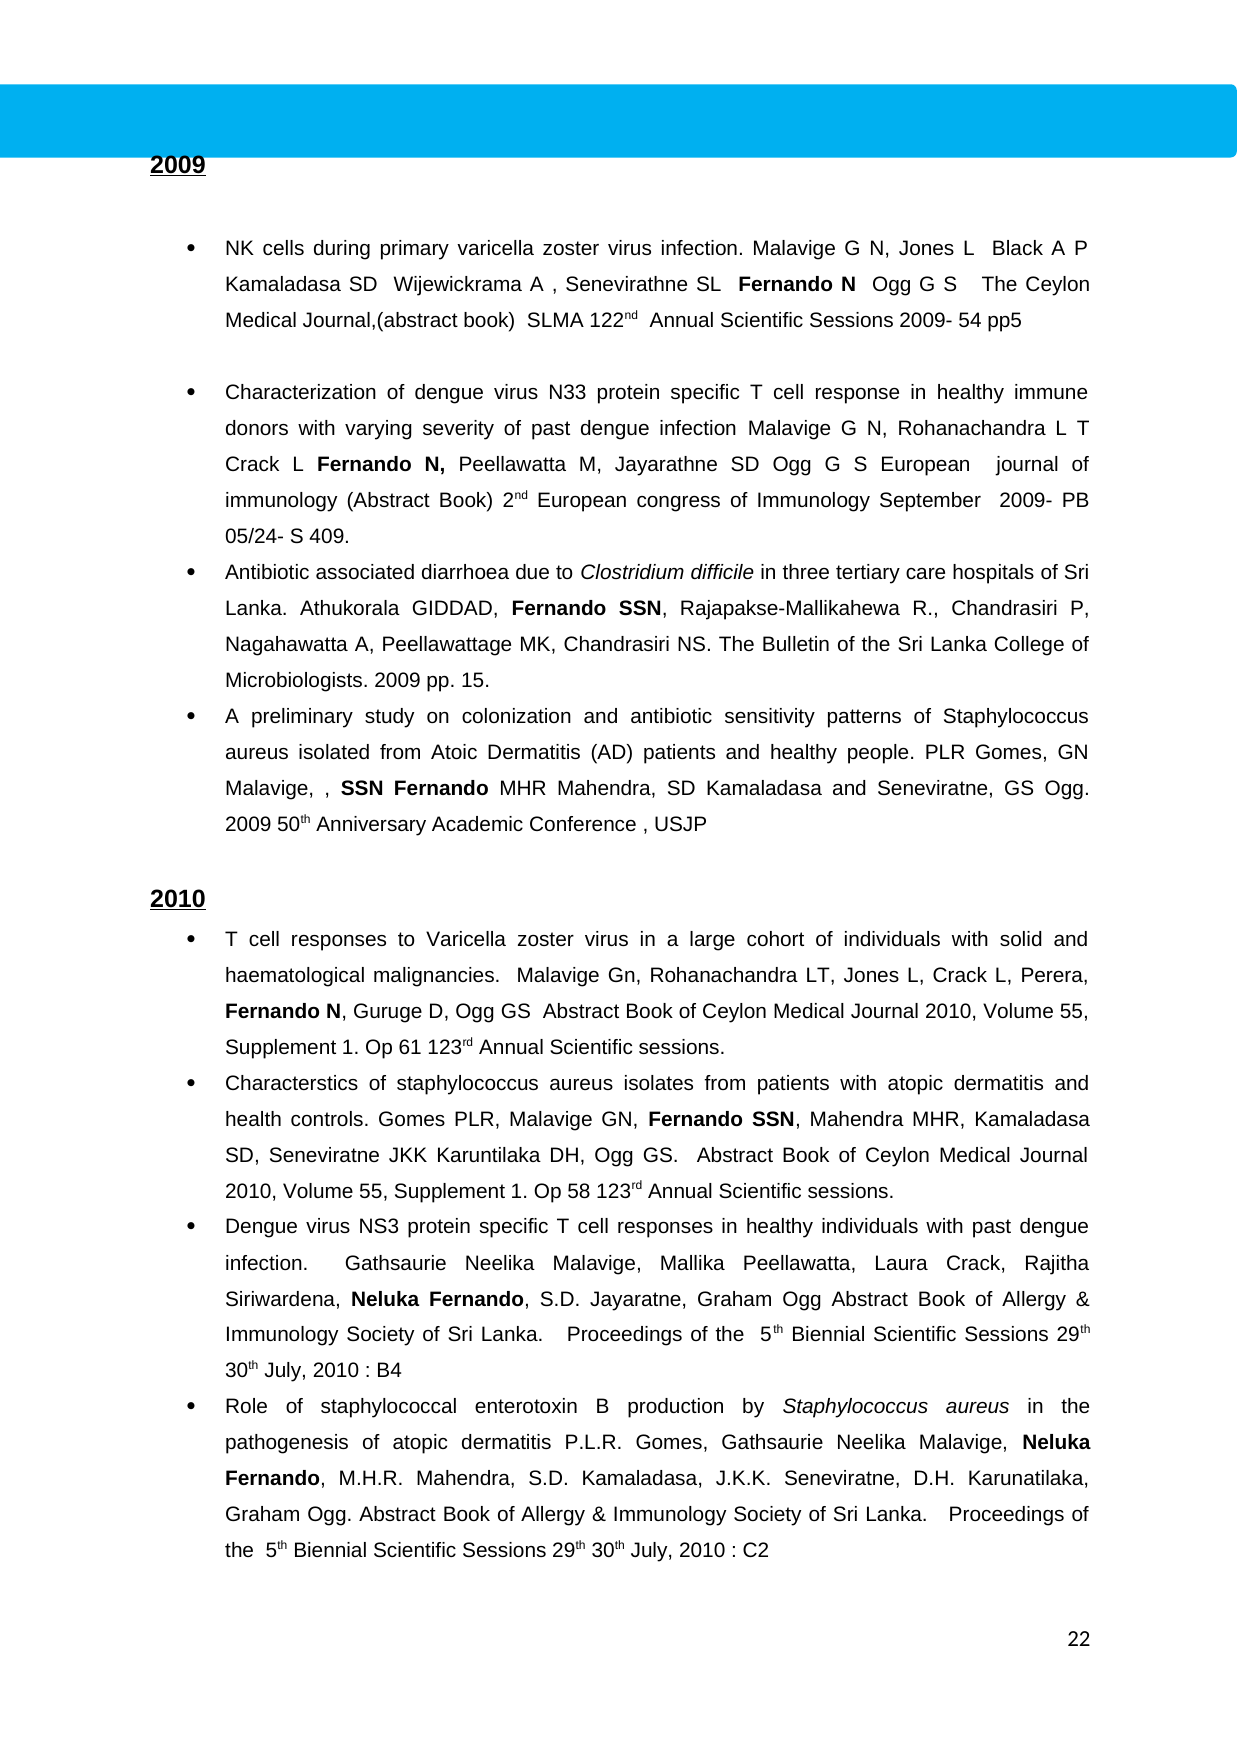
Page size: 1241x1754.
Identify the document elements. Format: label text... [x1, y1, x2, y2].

list Dengue virus NS3 protein specific T cell responses in healthy individuals with past dengue infection. Gathsaurie Neelika Malavige, Mallika Peellawatta, Laura Crack, Rajitha Siriwardena, Neluka Fernando, S.D. Jayaratne, Graham Ogg Abstract Book of Allergy & Immunology Society of Sri Lanka. Proceedings of the 5th Biennial Scientific Sessions 29th 30th July, 2010 : B4 [187, 1214, 1090, 1382]
list A preliminary study on colonization and antibiotic sensitivity patterns of Staphylococcus aureus isolated from Atoic Dermatitis (AD) patients and healthy people. PLR Gomes, GN Malavige, , SSN Fernando MHR Mahendra, SD Kamaladasa and Seneviratne, GS Ogg. 2009 50th Anniversary Academic Conference , USJP [187, 704, 1090, 836]
text 2009 [150, 150, 1090, 179]
list NK cells during primary varicella zoster virus infection. Malavige G N, Jones L Black A P Kamaladasa SD Wijewickrama A , Senevirathne SL Fernando N Ogg G S The Ceylon Medical Journal,(abstract book) SLMA 122nd Annual Scientific Sessions 2009- 54 pp5 [187, 236, 1090, 332]
list Characterization of dengue virus N33 protein specific T cell response in healthy immune donors with varying severity of past dengue infection Malavige G N, Rohanachandra L T Crack L Fernando N, Peellawatta M, Jayarathne SD Ogg G S European journal of immunology (Abstract Book) 2nd European congress of Immunology September 2009- PB 05/24- S 409. [187, 380, 1090, 548]
list T cell responses to Varicella zoster virus in a large cohort of individuals with solid and haematological malignancies. Malavige Gn, Rohanachandra LT, Jones L, Crack L, Perera, Fernando N, Guruge D, Ogg GS Abstract Book of Ceylon Medical Journal 2010, Volume 55, Supplement 1. Op 61 123rd Annual Scientific sessions. [187, 927, 1090, 1058]
text 2010 [150, 883, 1090, 912]
list Characterstics of staphylococcus aureus isolates from patients with atopic dermatitis and health controls. Gomes PLR, Malavige GN, Fernando SSN, Mahendra MHR, Kamaladasa SD, Seneviratne JKK Karuntilaka DH, Ogg GS. Abstract Book of Medical Journal 2010, Volume 55, Supplement 1. Op 58 123rd Annual Scientific sessions. [187, 1071, 1090, 1202]
list Antibiotic associated diarrhoea due to Clostridium difficile in three tertiary care hospitals of . Athukorala GIDDAD, Fernando SSN, Rajapakse-Mallikahewa R., Chandrasiri P, Nagahawatta A, Peellawattage MK, Chandrasiri NS. The Bulletin of the Sri Lanka College of Microbiologists. 2009 pp. 15. [187, 560, 1090, 692]
list Role of staphylococcal enterotoxin B production by Staphylococcus aureus in the pathogenesis of atopic dermatitis P.L.R. Gomes, Gathsaurie Neelika Malavige, Neluka Fernando, M.H.R. Mahendra, S.D. Kamaladasa, J.K.K. Seneviratne, D.H. Karunatilaka, Graham Ogg. Abstract Book of Allergy & Immunology Society of . Proceedings of the 5th Biennial Scientific Sessions 29th 30th July, 2010 : C2 [187, 1394, 1090, 1562]
